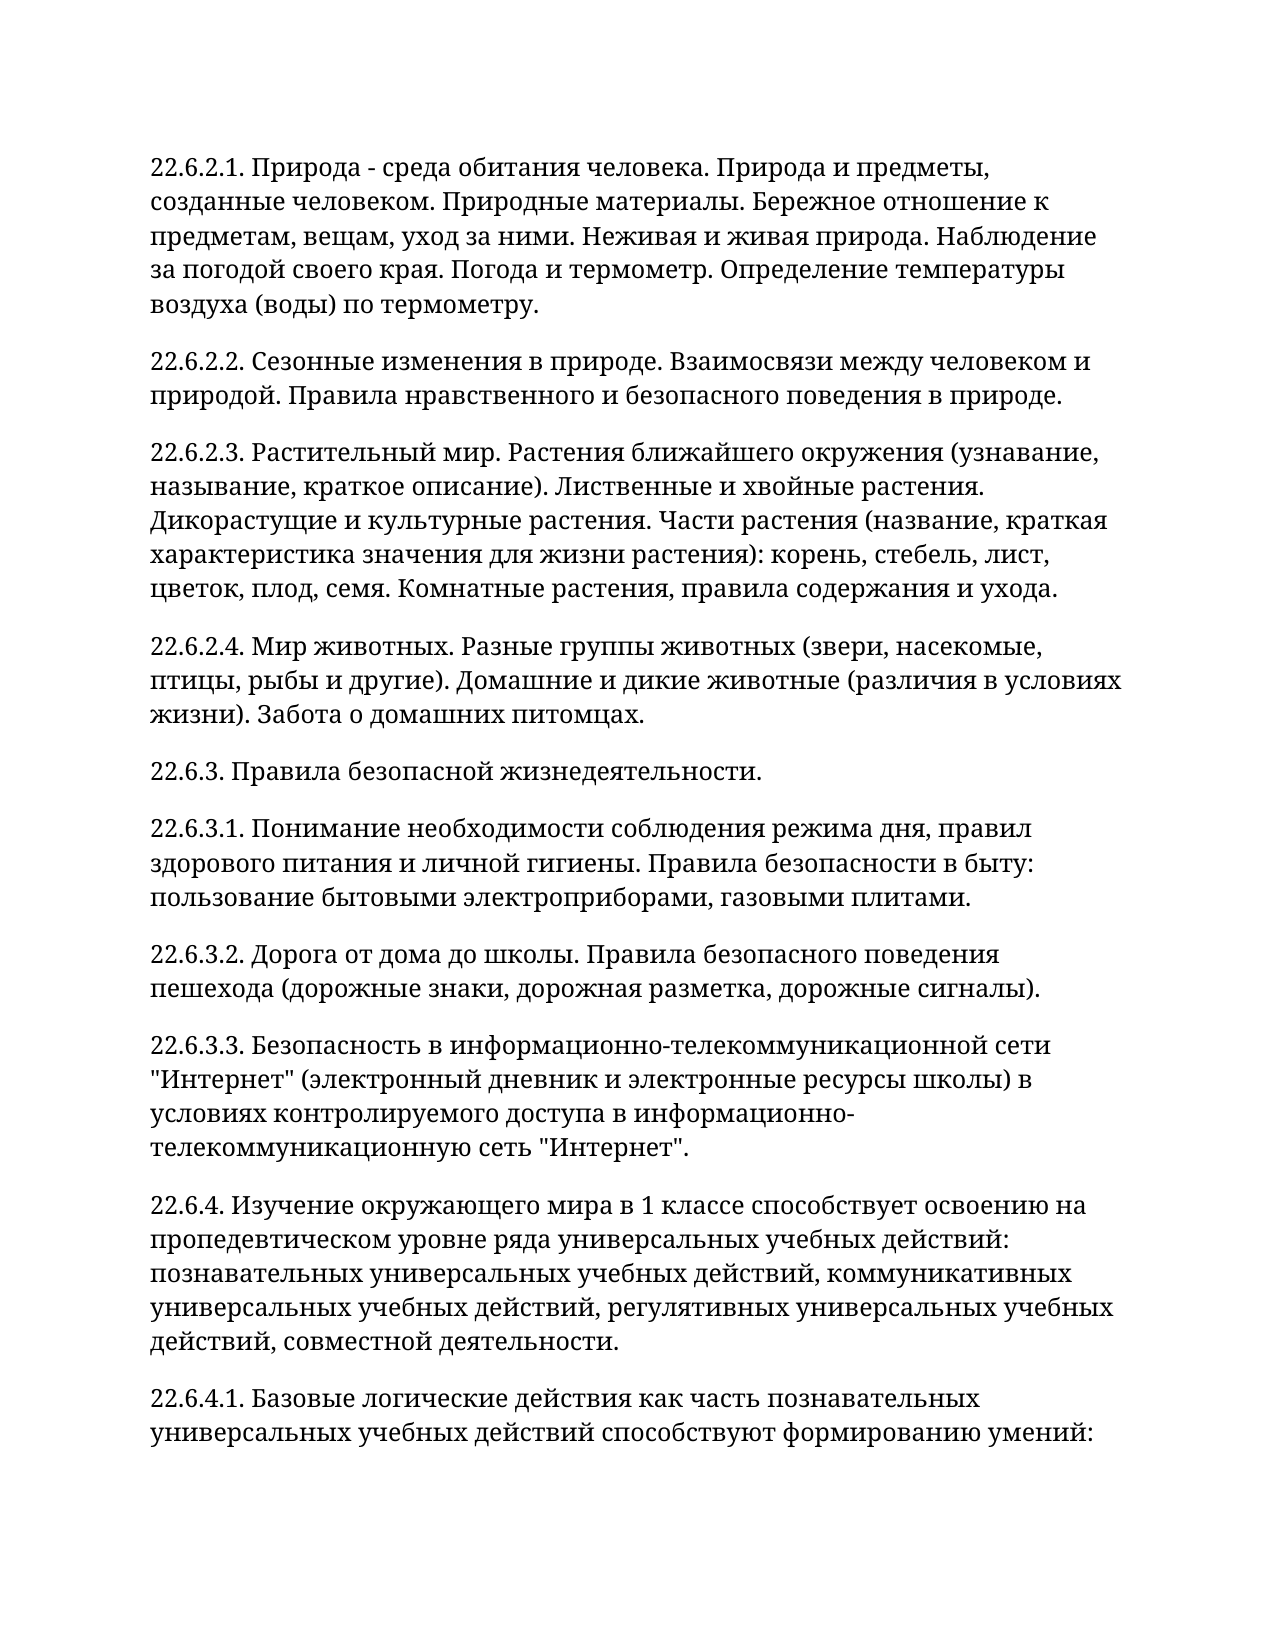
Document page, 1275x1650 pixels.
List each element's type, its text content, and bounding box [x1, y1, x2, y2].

text 22.6.2.1. Природа - среда обитания человека. Природа и предметы, созданные человеком. Природные материалы. Бережное отношение к предметам, вещам, уход за ними. Неживая и живая природа. Наблюдение за погодой своего края. Погода и термометр. Определение температуры воздуха (воды) по термометру. [150, 150, 1125, 320]
text 22.6.2.4. Мир животных. Разные группы животных (звери, насекомые, птицы, рыбы и другие). Домашние и дикие животные (различия в условиях жизни). Забота о домашних питомцах. [150, 628, 1125, 731]
text 22.6.2.2. Сезонные изменения в природе. Взаимосвязи между человеком и природой. Правила нравственного и безопасного поведения в природе. [150, 343, 1125, 412]
text 22.6.4.1. Базовые логические действия как часть познавательных универсальных учебных действий способствуют формированию умений: [150, 1381, 1125, 1449]
text 22.6.3.2. Дорога от дома до школы. Правила безопасного поведения пешехода (дорожные знаки, дорожная разметка, дорожные сигналы). [150, 937, 1125, 1005]
text 22.6.3.3. Безопасность в информационно-телекоммуникационной сети "Интернет" (электронный дневник и электронные ресурсы школы) в условиях контролируемого доступа в информационно-телекоммуникационную сеть "Интернет". [150, 1028, 1125, 1164]
text 22.6.2.3. Растительный мир. Растения ближайшего окружения (узнавание, называние, краткое описание). Лиственные и хвойные растения. Дикорастущие и культурные растения. Части растения (название, краткая характеристика значения для жизни растения): корень, стебель, лист, цветок, плод, семя. Комнатные растения, правила содержания и ухода. [150, 435, 1125, 605]
text 22.6.3.1. Понимание необходимости соблюдения режима дня, правил здорового питания и личной гигиены. Правила безопасности в быту: пользование бытовыми электроприборами, газовыми плитами. [150, 811, 1125, 913]
text 22.6.4. Изучение окружающего мира в 1 классе способствует освоению на пропедевтическом уровне ряда универсальных учебных действий: познавательных универсальных учебных действий, коммуникативных универсальных учебных действий, регулятивных универсальных учебных действий, совместной деятельности. [150, 1187, 1125, 1358]
text 22.6.3. Правила безопасной жизнедеятельности. [150, 754, 1125, 788]
